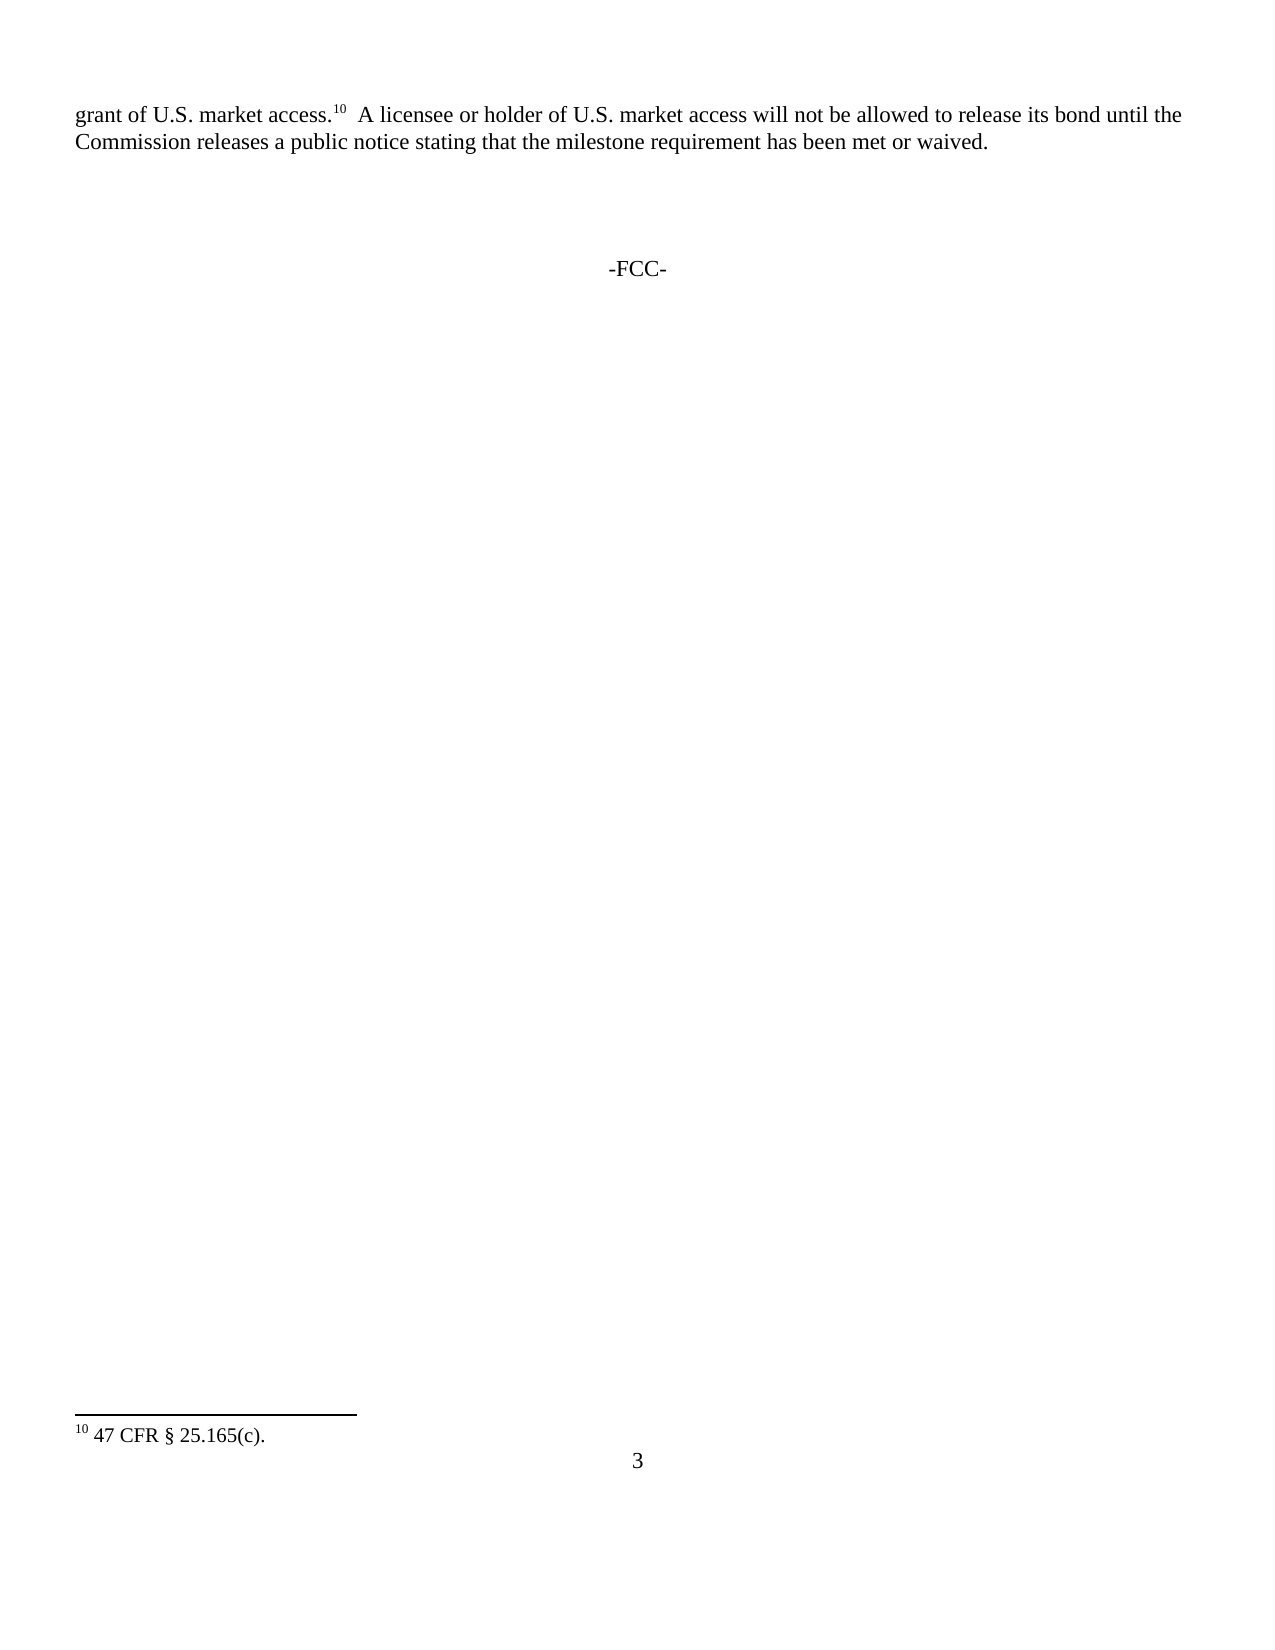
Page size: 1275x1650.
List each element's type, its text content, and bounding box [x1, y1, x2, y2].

text Compliance with the milestone requirement may be demonstrated by certifying that the space station(s) in question has, or have, been launched and placed into the authorized orbital location or non-geostationary orbit(s) and that in-orbit operation of the space station(s) has been tested and found to be consistent with the terms of the authorization or grant of U.S. market access. A licensee or holder of U.S. market access will not be allowed to release its bond until the Commission releases a public notice stating that the milestone requirement has been met or waived. [75, 101, 1200, 154]
text -FCC- [75, 255, 1200, 282]
